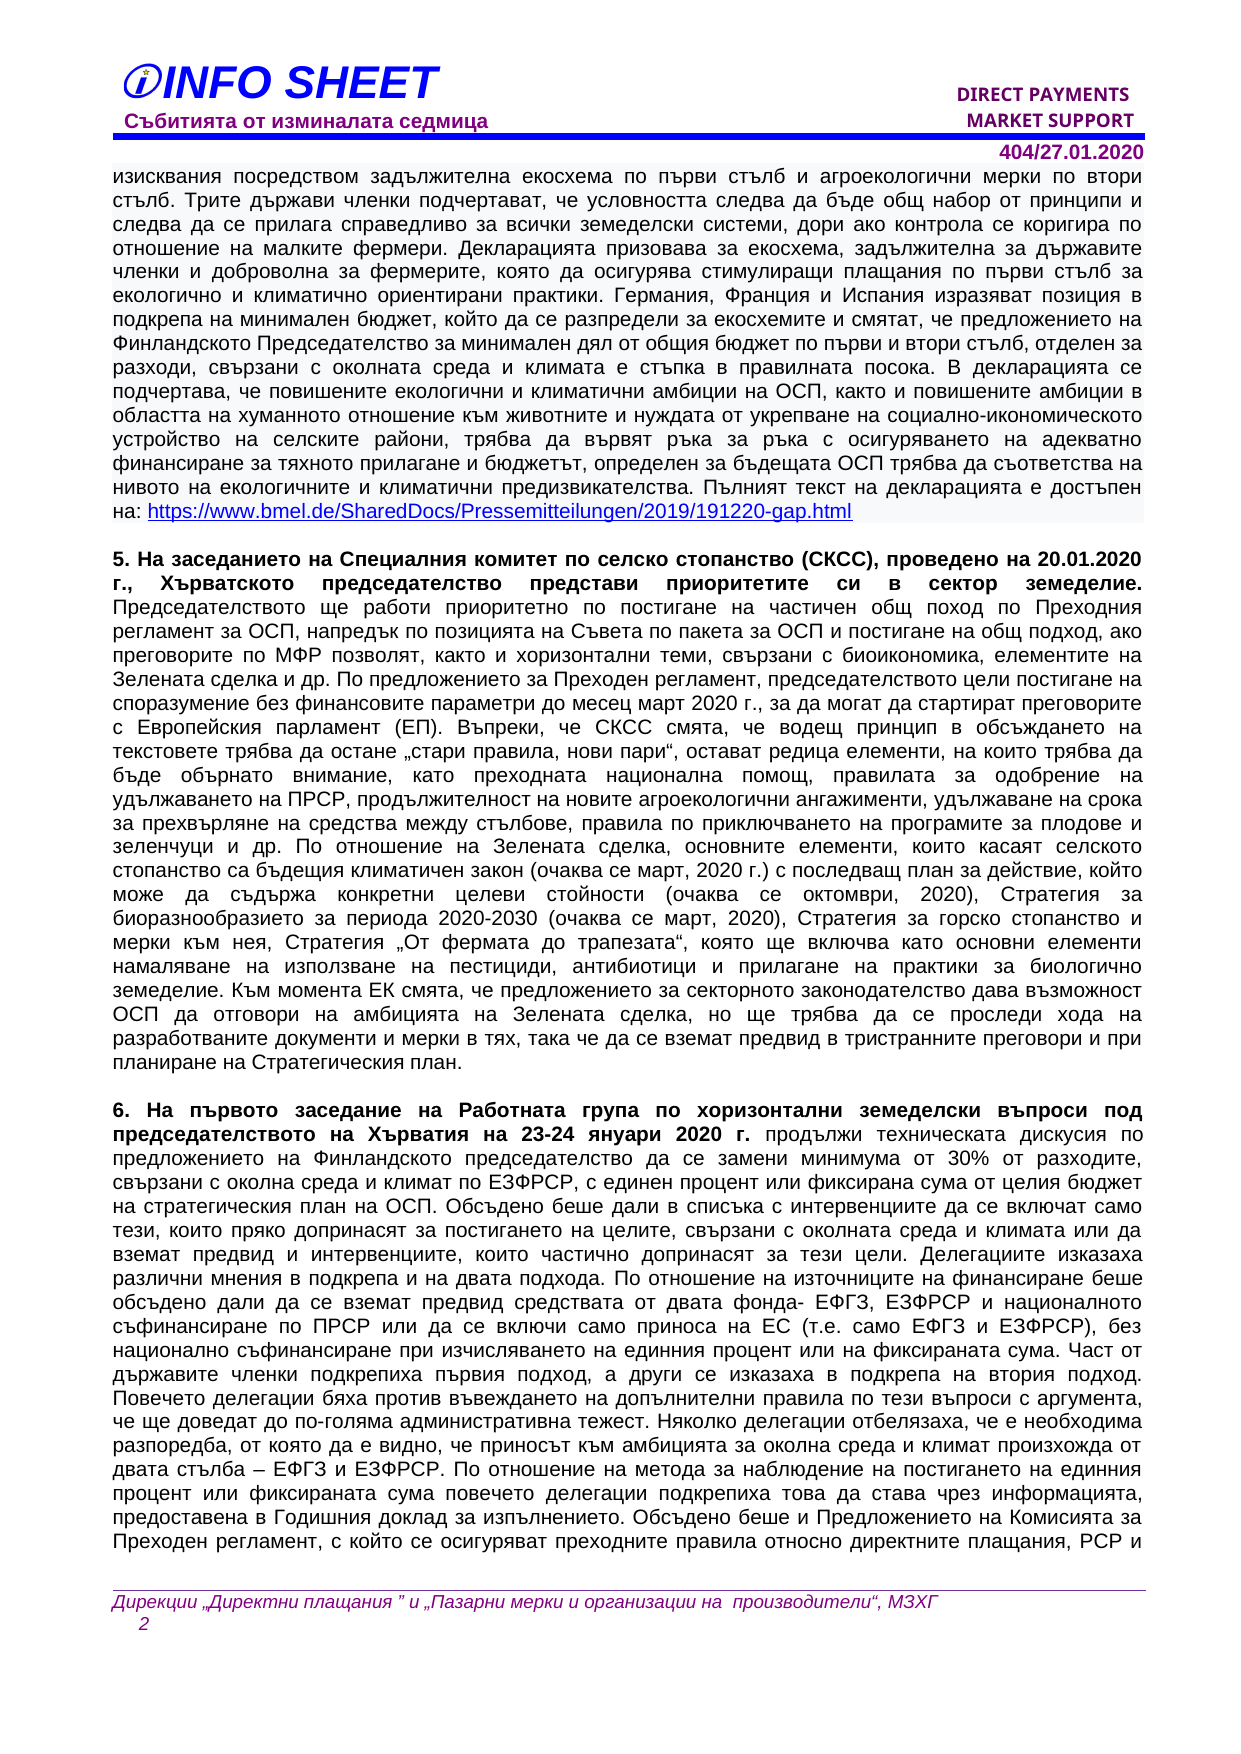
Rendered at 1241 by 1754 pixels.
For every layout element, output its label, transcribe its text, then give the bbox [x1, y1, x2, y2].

picture [123, 63, 163, 99]
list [112, 1098, 1144, 1553]
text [112, 163, 1144, 523]
text 5. На заседанието на Специалния комитет по селско стопанство (СКСС), проведено на 20.01.2020 г., Хърватското председателство представи приоритетите си в сектор земеделие. Председателството ще работи приоритетно по постигане на частичен общ поход по Преходния регламент за ОСП, напредък по позицията на Съвета по пакета за ОСП и постигане на общ подход, ако преговорите по МФР позволят, както и хоризонтални теми, свързани с биоикономика, елементите на Зелената сделка и др. По предложението за Преходен регламент, председателството цели постигане на споразумение без финансовите параметри до месец март 2020 г., за да могат да стартират преговорите с Европейския парламент (ЕП). Въпреки, че СКСС смята, че водещ принцип в обсъждането на текстовете трябва да остане „стари правила, нови пари“, остават редица елементи, на които трябва да бъде обърнато внимание, като преходната национална помощ, правилата за одобрение на удължаването на ПРСР, продължителност на новите агроекологични ангажименти, удължаване на срока за прехвърляне на средства между стълбове, правила по приключването на програмите за плодове и зеленчуци и др. По отношение на Зелената сделка, основните елементи, които касаят селското стопанство са бъдещия климатичен закон (очаква се март, 2020 г.) с последващ план за действие, който може да съдържа конкретни целеви стойности (очаква се октомври, 2020), Стратегия за биоразнообразието за периода 2020-2030 (очаква се март, 2020), Стратегия за горско стопанство и мерки към нея, Стратегия „От фермата до трапезата“, която ще включва като основни елементи намаляване на използване на пестициди, антибиотици и прилагане на практики за биологично земеделие. Към момента ЕК смята, че предложението за секторното законодателство дава възможност ОСП да отговори на амбицията на Зелената сделка, но ще трябва да се проследи хода на разработваните документи и мерки в тях, така че да се вземат предвид в тристранните преговори и при планиране на Стратегическия план. [112, 547, 1144, 1074]
